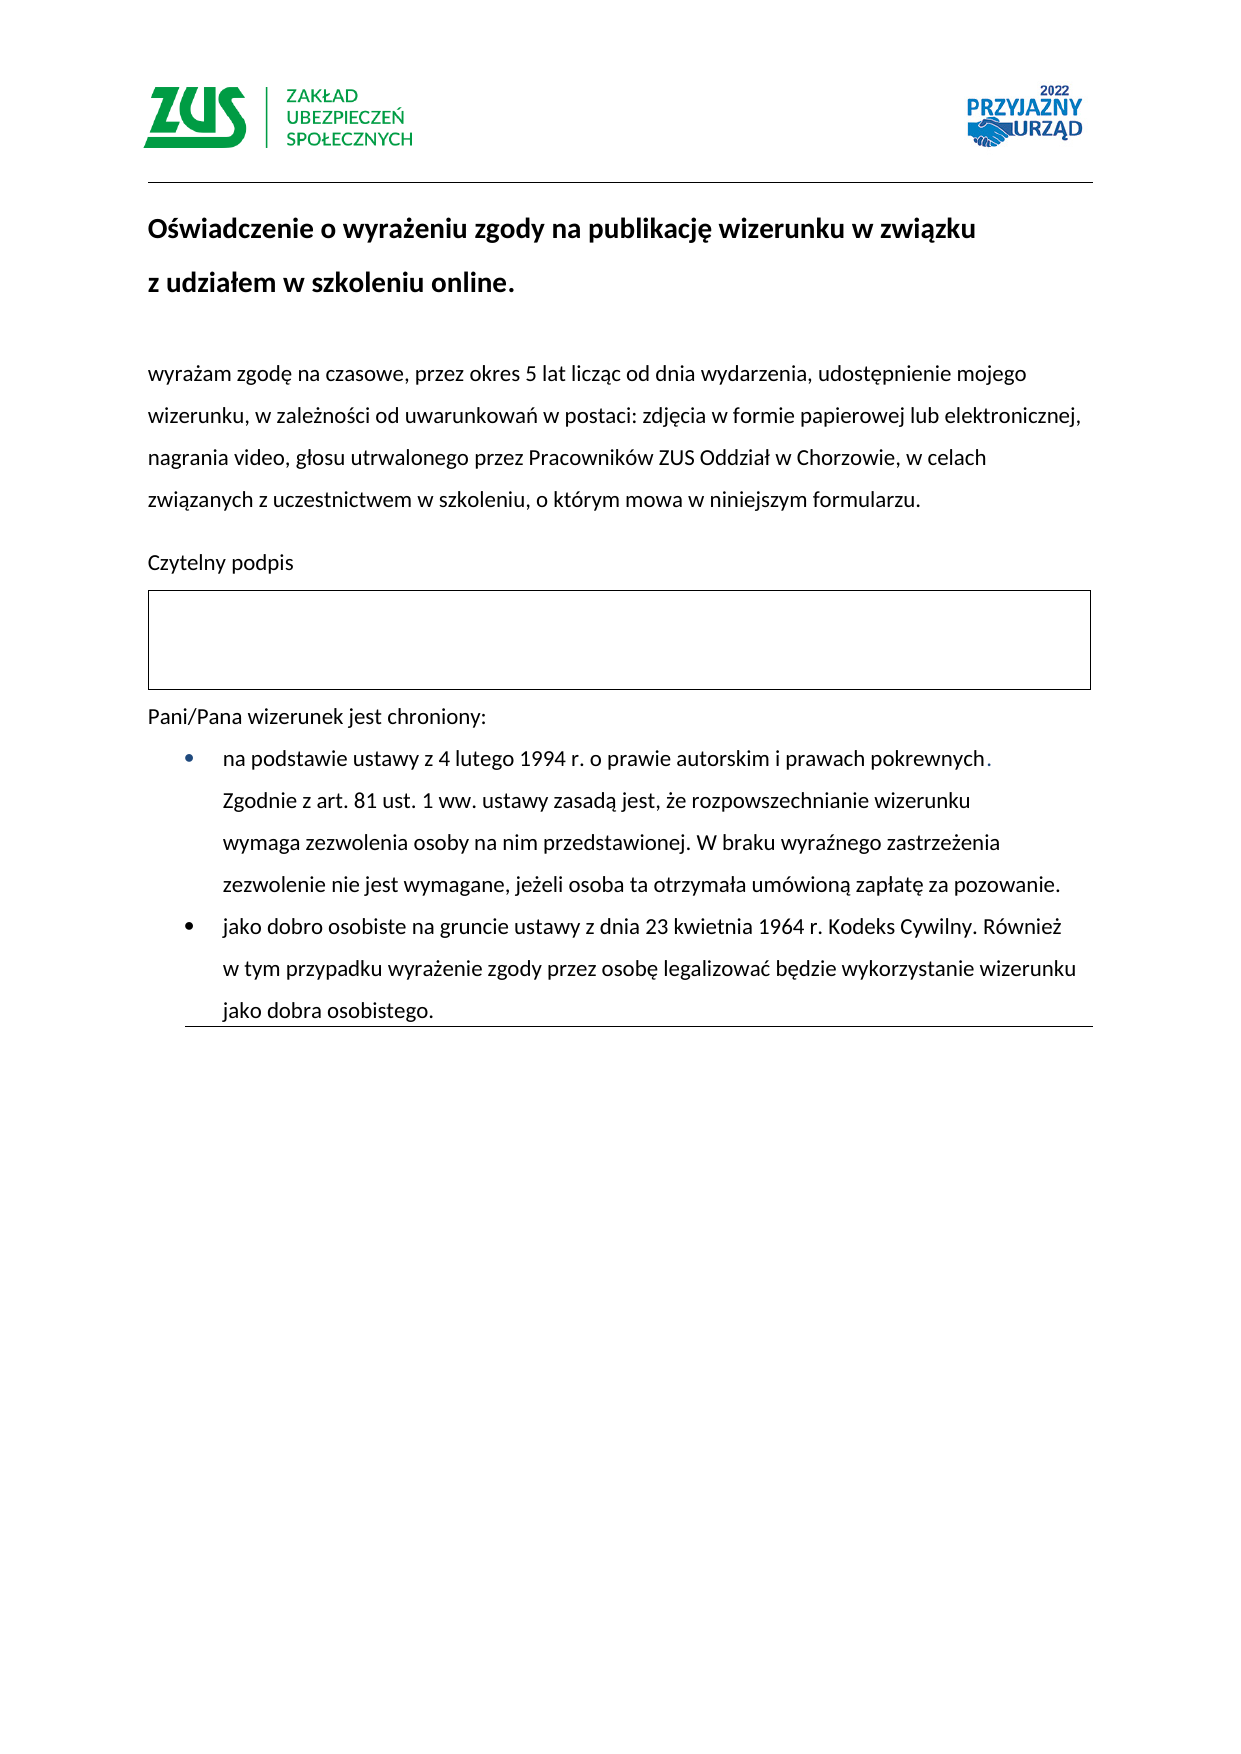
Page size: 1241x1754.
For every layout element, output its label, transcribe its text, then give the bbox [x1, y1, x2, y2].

picture [143, 87, 412, 148]
list wymaga zezwolenia osoby na nim przedstawionej. W braku wyraźnego zastrzeżenia [223, 828, 1093, 856]
picture [956, 73, 1093, 159]
list Zgodnie z art. 81 ust. 1 ww. ustawy zasadą jest, że rozpowszechnianie wizerunku [223, 786, 1093, 814]
list jako dobro osobiste na gruncie ustawy z dnia 23 kwietnia 1964 r. Kodeks Cywilny. Również w tym przypadku wyrażenie zgody przez osobę legalizować będzie wykorzystanie wizerunku jako dobra osobistego. [185, 912, 1093, 1026]
list zezwolenie nie jest wymagane, jeżeli osoba ta otrzymała umówioną zapłatę za pozowanie. [223, 870, 1093, 898]
text Oświadczenie o wyrażeniu zgody na publikację wizerunku w związku z udziałem w szkoleniu online. [148, 211, 1093, 300]
text wyrażam zgodę na czasowe, przez okres 5 lat licząc od dnia wydarzenia, udostępnienie mojego wizerunku, w zależności od uwarunkowań w postaci: zdjęcia w formie papierowej lub elektronicznej, nagrania video, głosu utrwalonego przez Pracowników ZUS Oddział w Chorzowie, w celach związanych z uczestnictwem w szkoleniu, o którym mowa w niniejszym formularzu. [148, 359, 1093, 513]
list na podstawie ustawy z 4 lutego 1994 r. o prawie autorskim i prawach pokrewnych. [185, 744, 1093, 772]
text Czytelny podpis [148, 548, 1093, 576]
text Pani/Pana wizerunek jest chroniony: [148, 702, 1093, 730]
